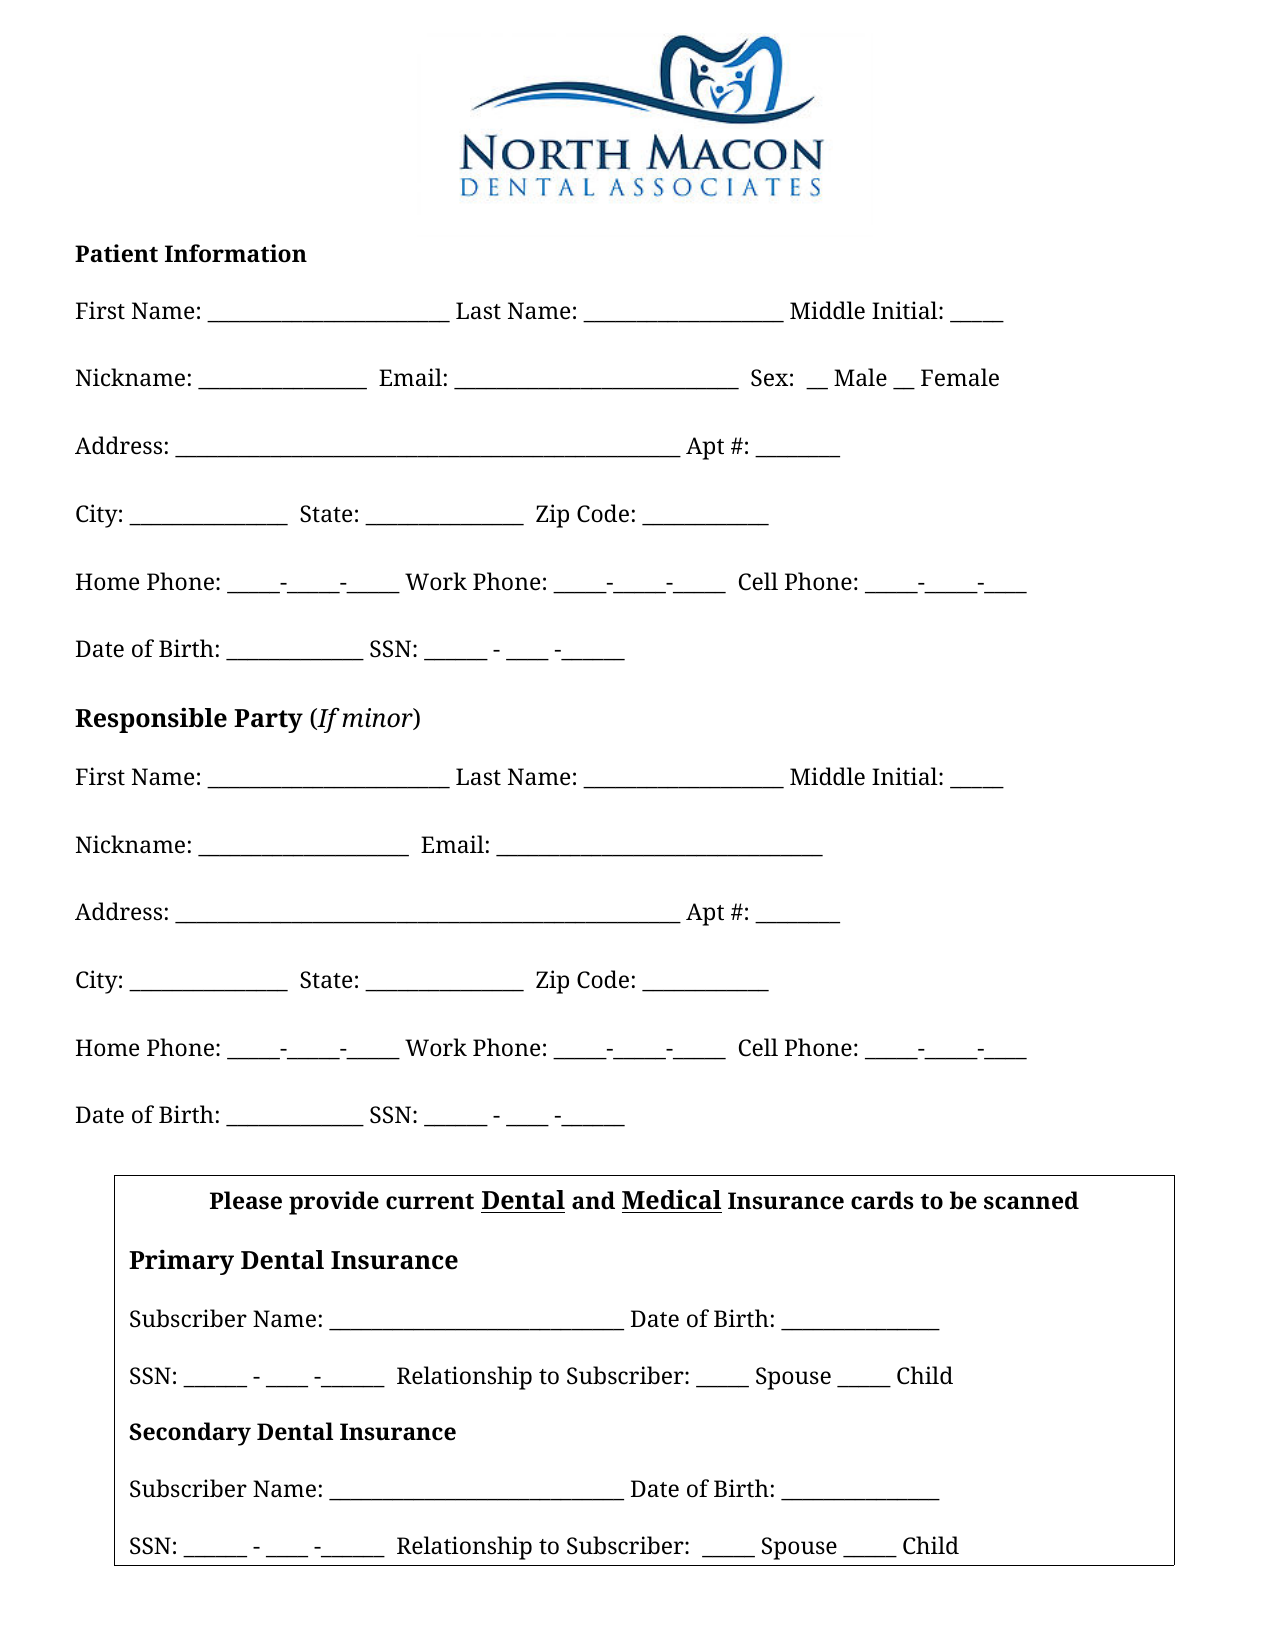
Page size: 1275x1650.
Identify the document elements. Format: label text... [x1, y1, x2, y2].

text Nickname: ________________ Email: ___________________________ Sex: __ Male __ Female [75, 362, 1200, 393]
text Home Phone: _____-_____-_____ Work Phone: _____-_____-_____ Cell Phone: _____-_____-____ [75, 1032, 1200, 1063]
text City: _______________ State: _______________ Zip Code: ____________ [75, 498, 1200, 529]
text First Name: _______________________ Last Name: ___________________ Middle Initial: _____ [75, 761, 1200, 792]
text Responsible Party (If minor) [75, 701, 1200, 735]
text Address: ________________________________________________ Apt #: ________ [75, 430, 1200, 461]
text Nickname: ____________________ Email: _______________________________ [75, 828, 1200, 860]
text Date of Birth: _____________ SSN: ______ - ____ -______ [75, 1099, 1200, 1131]
text First Name: _______________________ Last Name: ___________________ Middle Initial: _____ [75, 294, 1200, 326]
picture [417, 33, 873, 237]
text Home Phone: _____-_____-_____ Work Phone: _____-_____-_____ Cell Phone: _____-_____-____ [75, 565, 1200, 597]
text Patient Information [75, 238, 1200, 269]
text Date of Birth: _____________ SSN: ______ - ____ -______ [75, 633, 1200, 664]
text City: _______________ State: _______________ Zip Code: ____________ [75, 964, 1200, 995]
text Address: ________________________________________________ Apt #: ________ [75, 896, 1200, 927]
